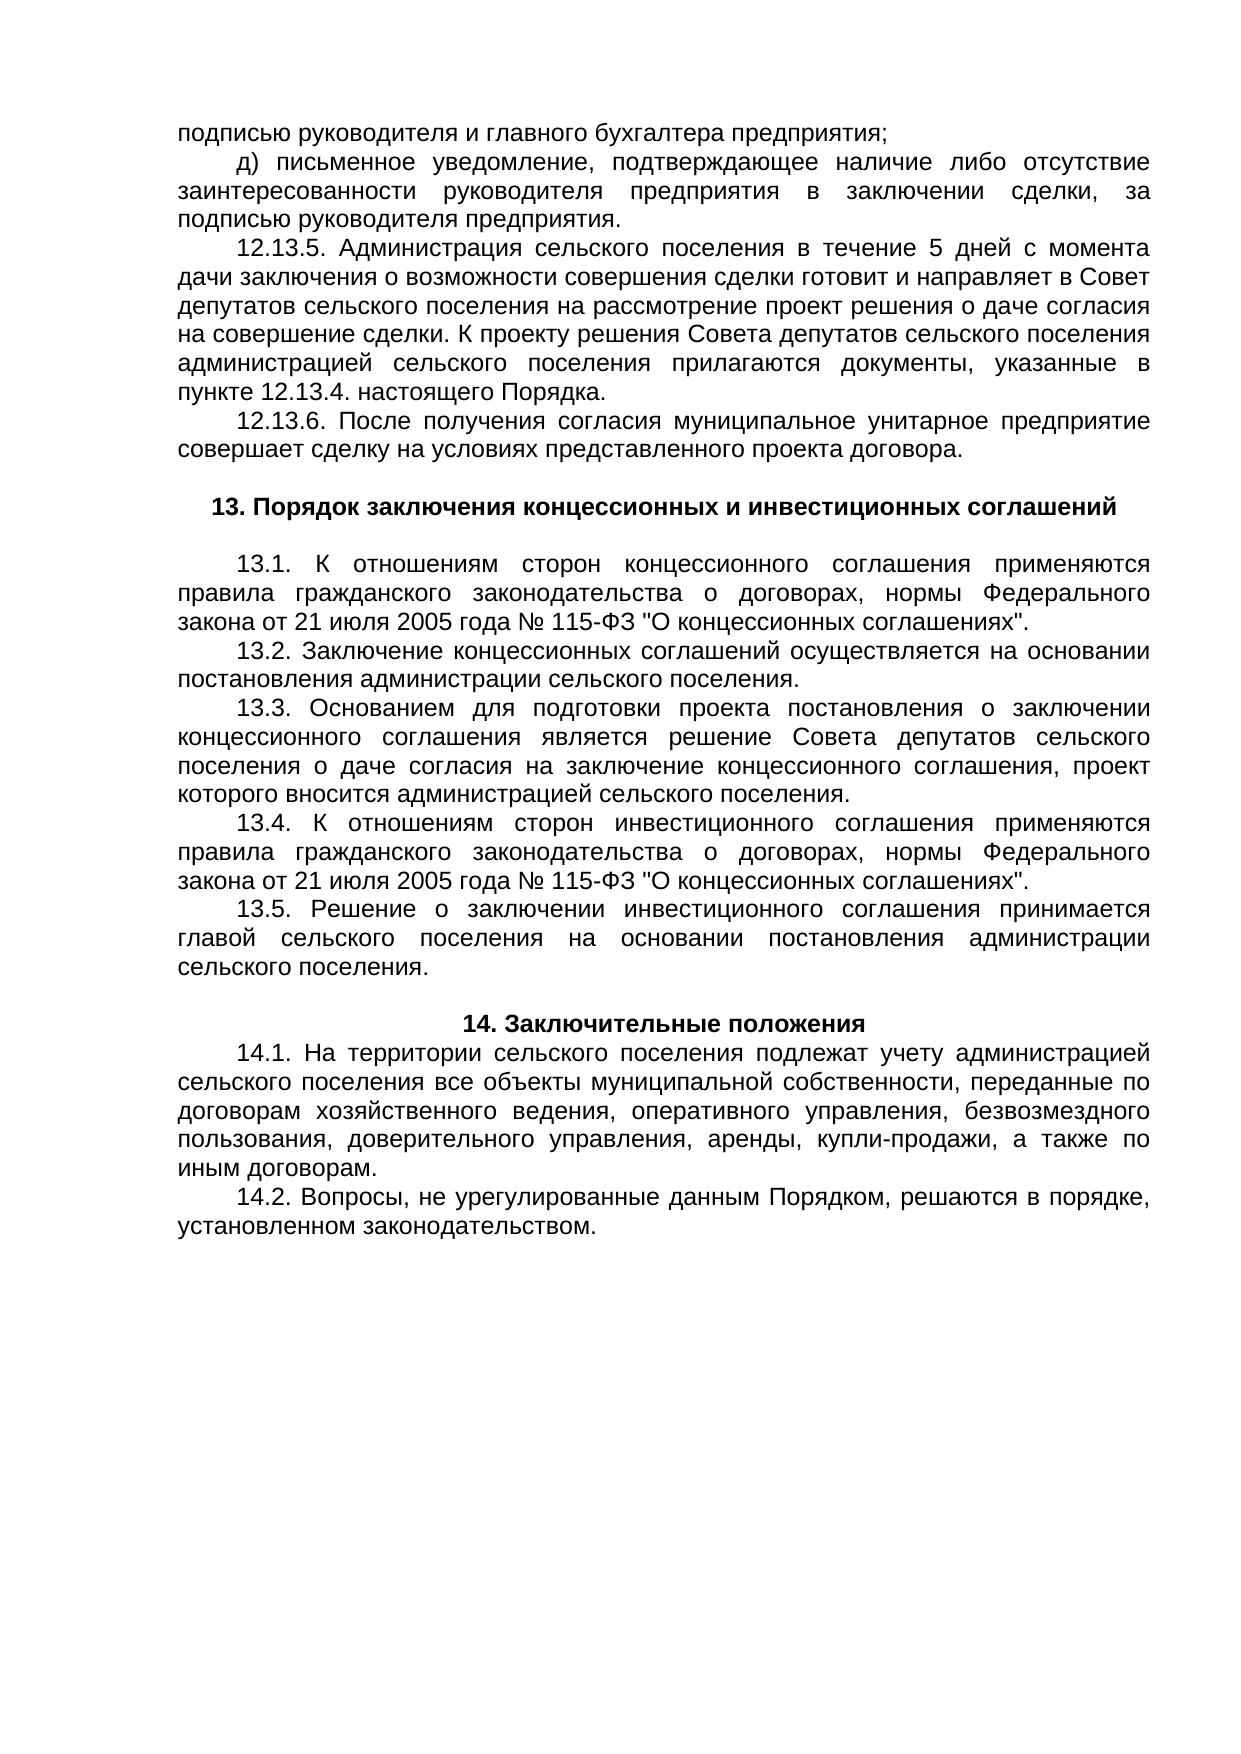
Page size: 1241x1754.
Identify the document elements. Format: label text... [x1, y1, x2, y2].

text 14.1. На территории сельского поселения подлежат учету администрацией сельского поселения все объекты муниципальной собственности, переданные по договорам хозяйственного ведения, оперативного управления, безвозмездного пользования, доверительного управления, аренды, купли-продажи, а также по иным договорам. [177, 1038, 1152, 1182]
text 14.2. Вопросы, не урегулированные данным Порядком, решаются в порядке, установленном законодательством. [177, 1182, 1152, 1239]
text 13.4. К отношениям сторон инвестиционного соглашения применяются правила гражданского законодательства о договорах, нормы Федерального закона от 21 июля 2005 года № 115-ФЗ "О концессионных соглашениях". [177, 808, 1152, 894]
text 13.3. Основанием для подготовки проекта постановления о заключении концессионного соглашения является решение Совета депутатов сельского поселения о даче согласия на заключение концессионного соглашения, проект которого вносится администрацией сельского поселения. [177, 693, 1152, 808]
text 13. Порядок заключения концессионных и инвестиционных соглашений [177, 492, 1152, 521]
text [177, 118, 1152, 147]
text 13.2. Заключение концессионных соглашений осуществляется на основании постановления администрации сельского поселения. [177, 636, 1152, 693]
text 14. Заключительные положения [177, 1009, 1152, 1038]
text 13.5. Решение о заключении инвестиционного соглашения принимается главой сельского поселения на основании постановления администрации сельского поселения. [177, 894, 1152, 981]
text 12.13.6. После получения согласия муниципальное унитарное предприятие совершает сделку на условиях представленного проекта договора. [177, 406, 1152, 463]
text д) письменное уведомление, подтверждающее наличие либо отсутствие заинтересованности руководителя предприятия в заключении сделки, за подписью руководителя предприятия. [177, 147, 1152, 233]
text 12.13.5. Администрация сельского поселения в течение 5 дней с момента дачи заключения о возможности совершения сделки готовит и направляет в Совет депутатов сельского поселения на рассмотрение проект решения о даче согласия на совершение сделки. К проекту решения Совета депутатов сельского поселения администрацией сельского поселения прилагаются документы, указанные в пункте 12.13.4. настоящего Порядка. [177, 233, 1152, 406]
text 13.1. К отношениям сторон концессионного соглашения применяются правила гражданского законодательства о договорах, нормы Федерального закона от 21 июля 2005 года № 115-ФЗ "О концессионных соглашениях". [177, 549, 1152, 636]
